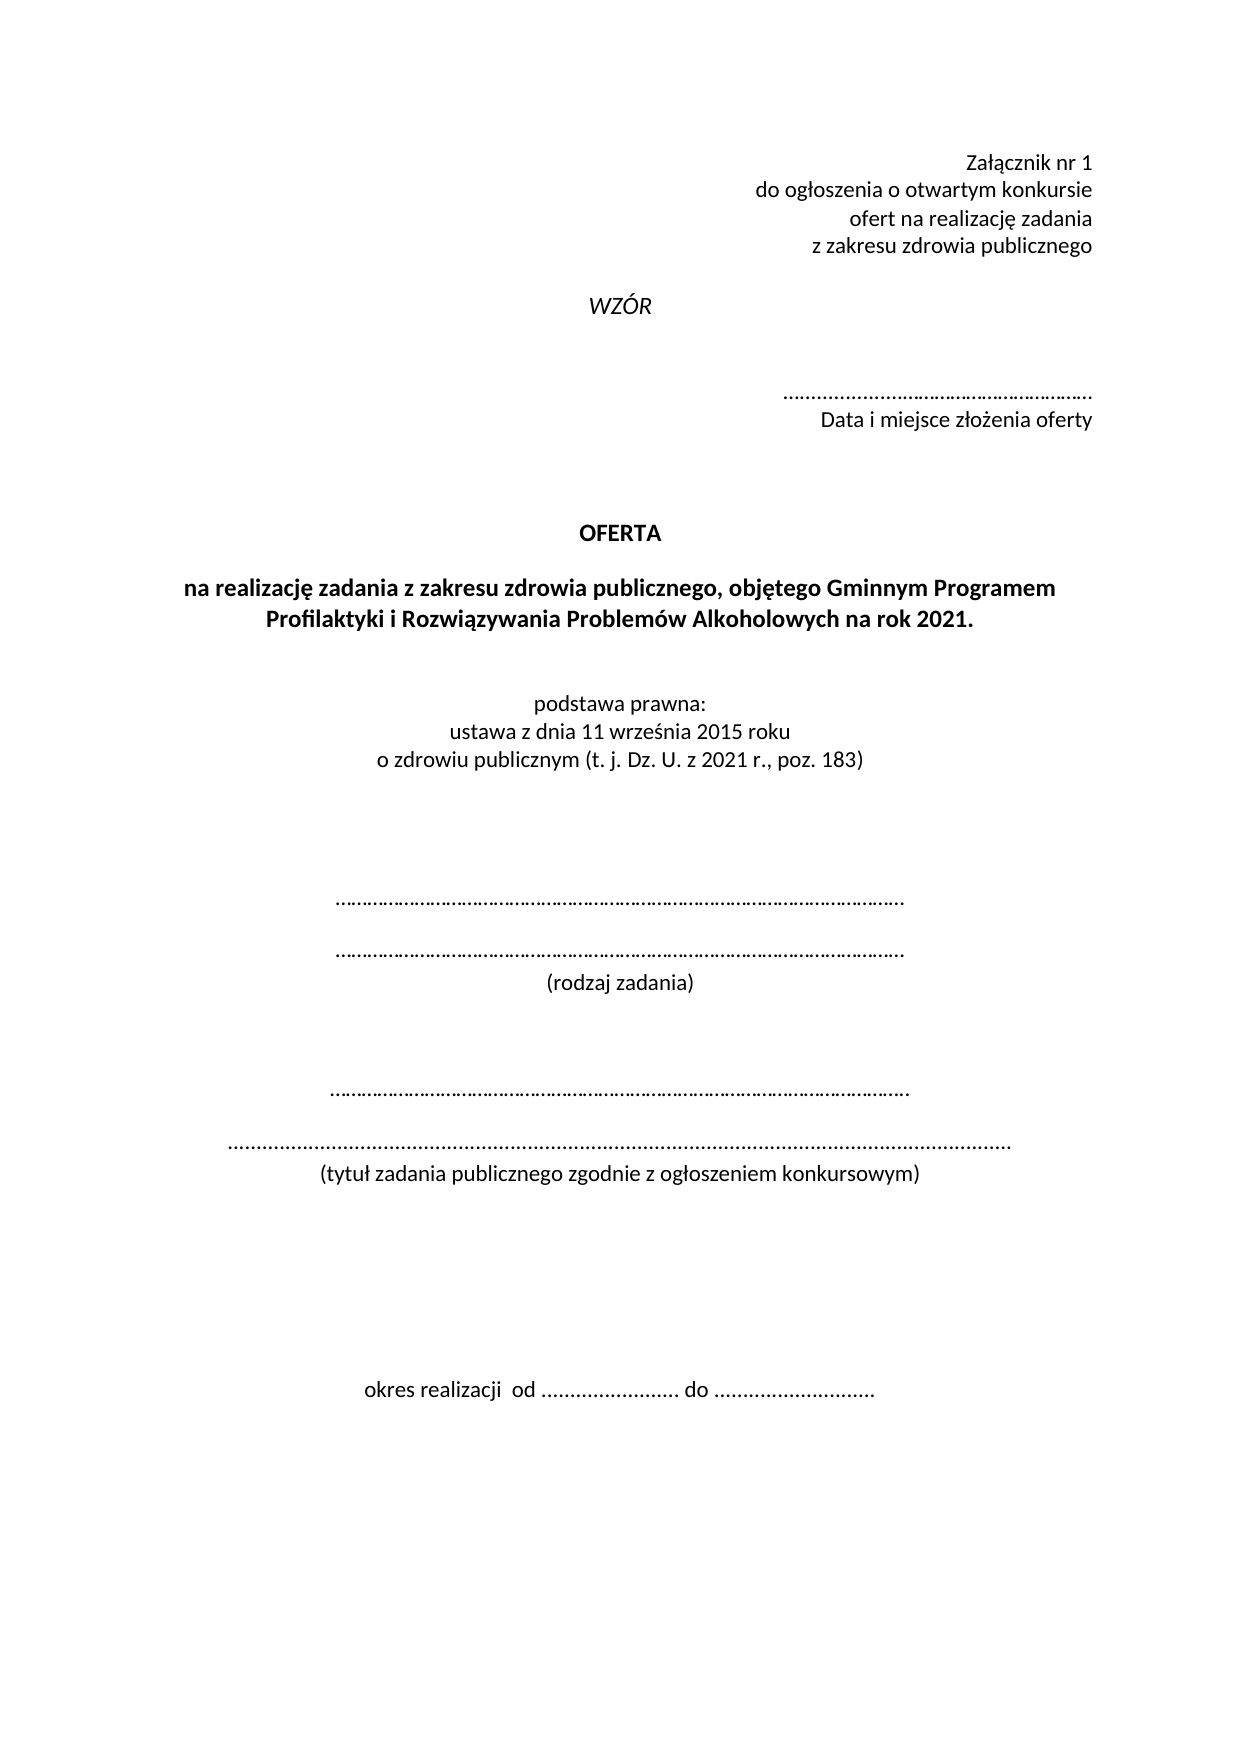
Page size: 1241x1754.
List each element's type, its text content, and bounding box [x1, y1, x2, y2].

text podstawa prawna: [148, 689, 1093, 717]
text ofert na realizację zadania [148, 204, 1093, 232]
text do ogłoszenia o otwartym konkursie [148, 176, 1093, 204]
text ……………………………………………………………………………………………… [148, 936, 1093, 964]
text o zdrowiu publicznym (t. j. Dz. U. z 2021 r., poz. 183) [148, 746, 1093, 773]
text Data i miejsce złożenia oferty [148, 405, 1093, 433]
text (tytuł zadania publicznego zgodnie z ogłoszeniem konkursowym) [148, 1159, 1093, 1187]
subtitle na realizację zadania z zakresu zdrowia publicznego, objętego Gminnym Programem Profilaktyki i Rozwiązywania Problemów Alkoholowych na rok 2021. [148, 572, 1093, 633]
text ……………………………………………………………………………………………….. [148, 1074, 1093, 1102]
subtitle OFERTA [148, 517, 1093, 547]
text Załącznik nr 1 [148, 148, 1093, 176]
text okres realizacji od ........................ do ............................ [148, 1375, 1093, 1403]
text ustawa z dnia 11 września 2015 roku [148, 717, 1093, 746]
text …..................……………………………… [148, 377, 1093, 405]
text WZÓR [148, 290, 1093, 321]
text ........................................................................................................................................ [148, 1127, 1093, 1155]
text ……………………………………………………………………………………………… [148, 883, 1093, 911]
text z zakresu zdrowia publicznego [148, 232, 1093, 260]
text (rodzaj zadania) [148, 968, 1093, 996]
